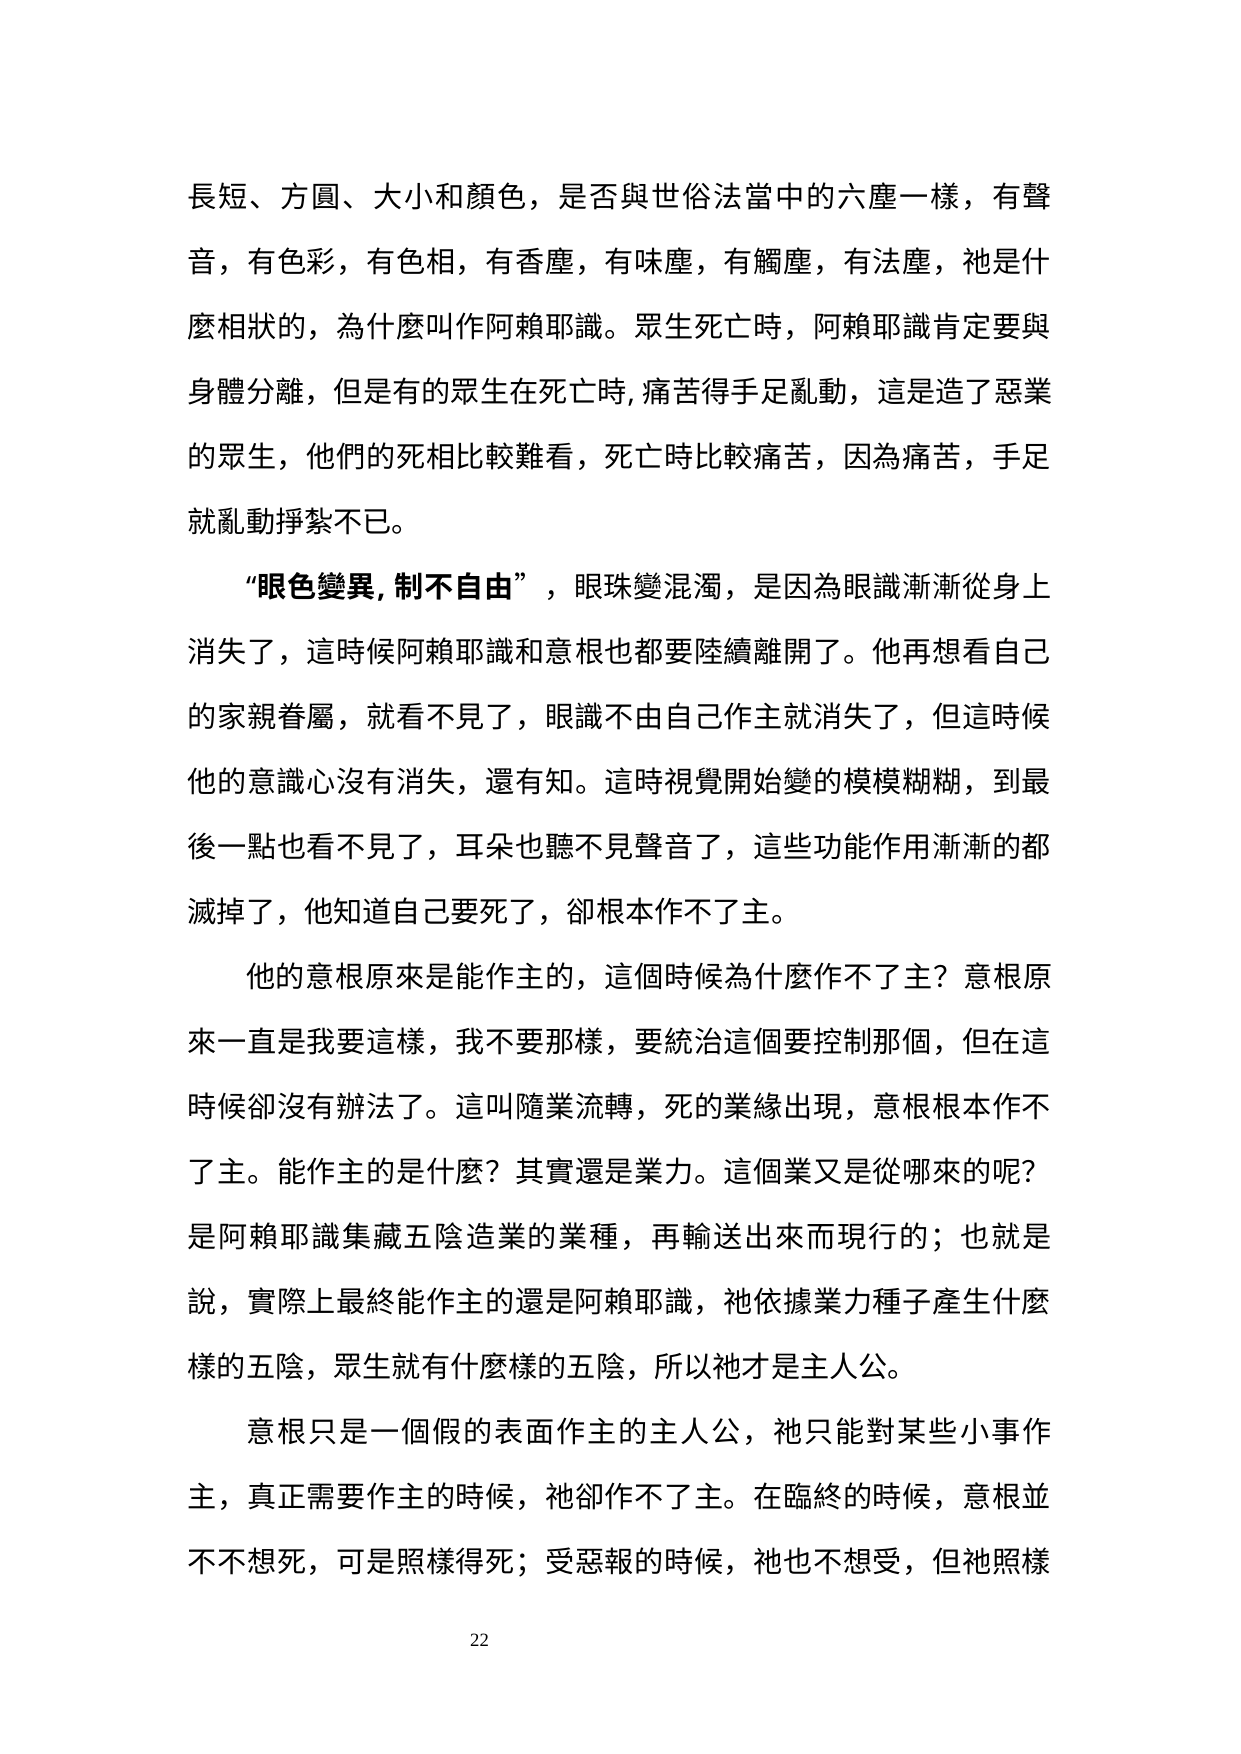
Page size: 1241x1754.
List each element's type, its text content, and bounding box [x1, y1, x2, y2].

text “眼色變異, 制不自由”，眼珠變混濁，是因為眼識漸漸從身上消失了，這時候阿賴耶識和意根也都要陸續離開了。他再想看自己的家親眷屬，就看不見了，眼識不由自己作主就消失了，但這時候他的意識心沒有消失，還有知。這時視覺開始變的模模糊糊，到最後一點也看不見了，耳朵也聽不見聲音了，這些功能作用漸漸的都滅掉了，他知道自己要死了，卻根本作不了主。 [187, 552, 1053, 942]
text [187, 1397, 1053, 1592]
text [187, 162, 1053, 552]
text 他的意根原來是能作主的，這個時候為什麼作不了主？意根原來一直是我要這樣，我不要那樣，要統治這個要控制那個，但在這時候卻沒有辦法了。這叫隨業流轉，死的業緣出現，意根根本作不了主。能作主的是什麼？其實還是業力。這個業又是從哪來的呢？是阿賴耶識集藏五陰造業的業種，再輸送出來而現行的；也就是說，實際上最終能作主的還是阿賴耶識，祂依據業力種子產生什麼樣的五陰，眾生就有什麼樣的五陰，所以祂才是主人公。 [187, 942, 1053, 1397]
